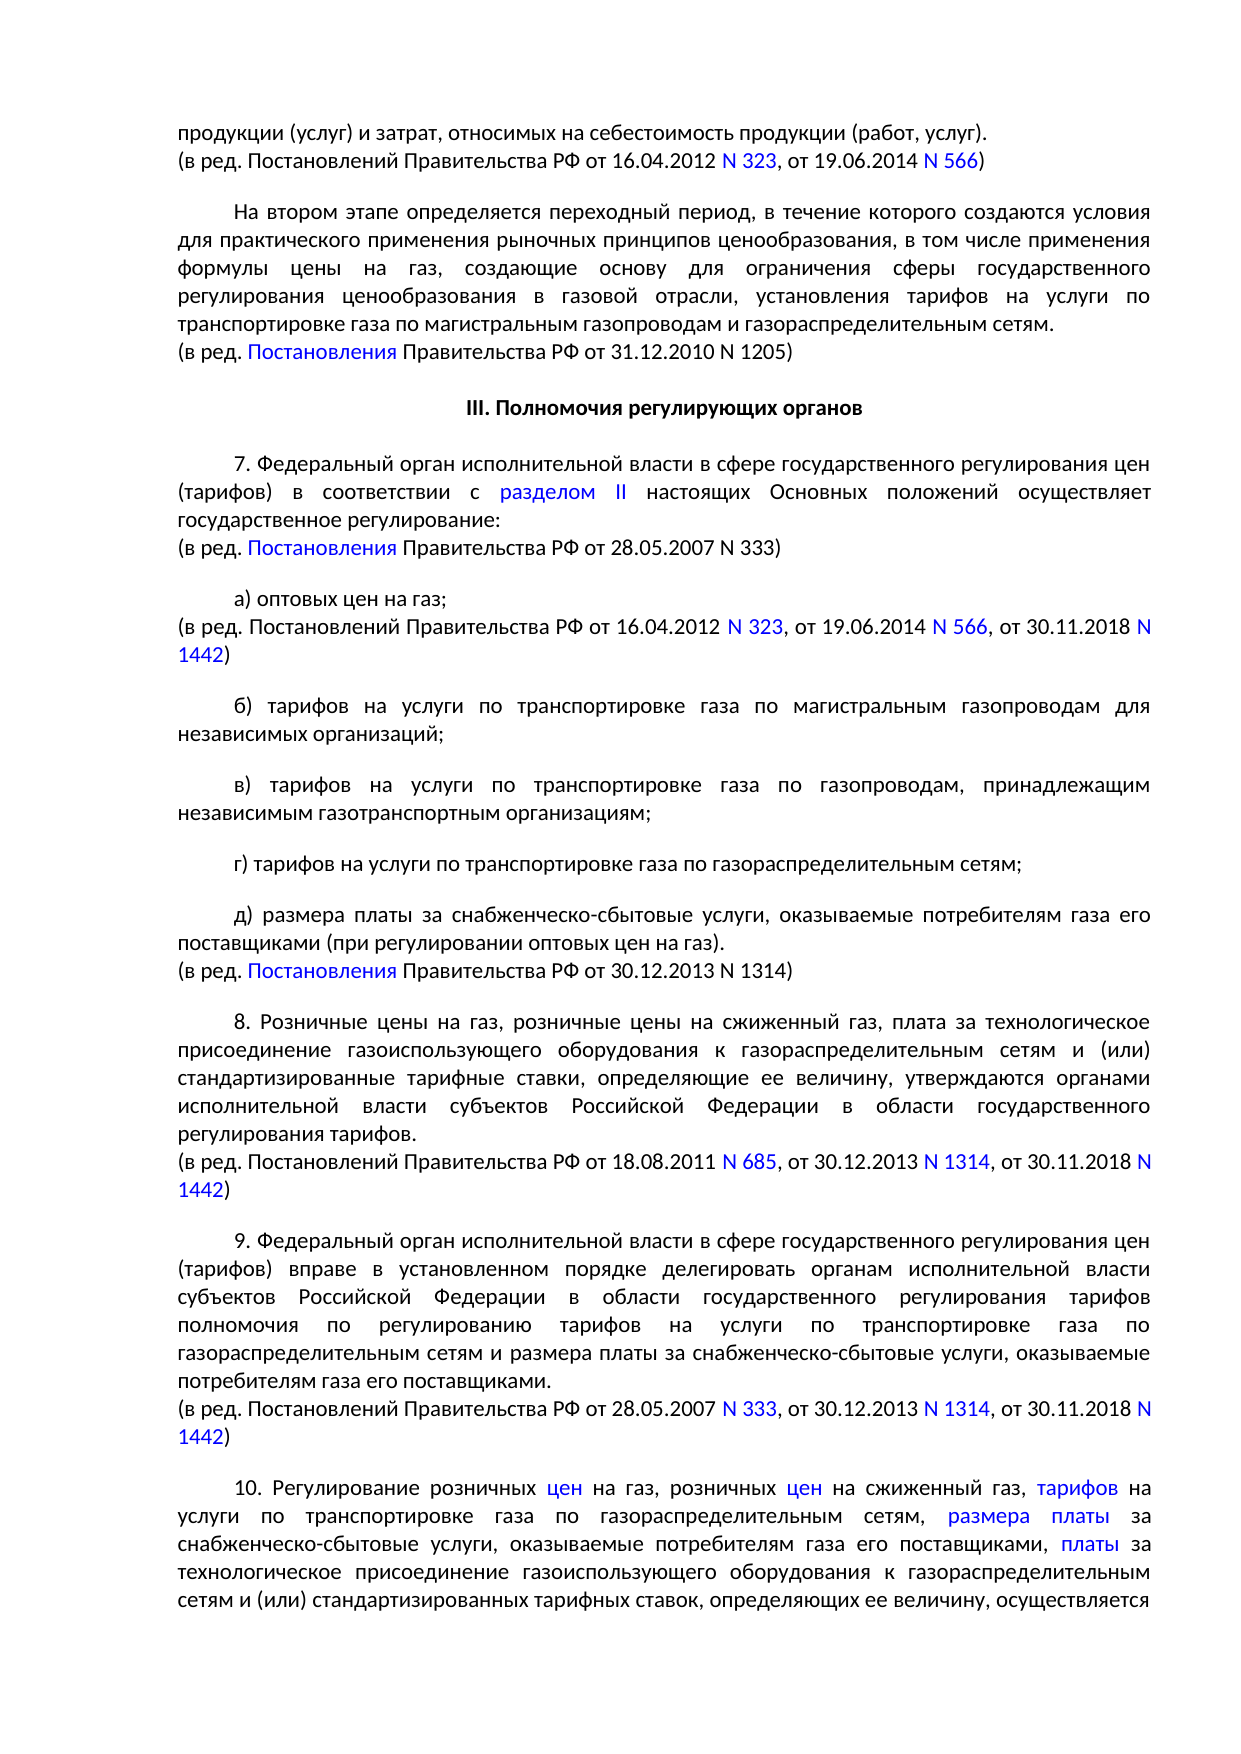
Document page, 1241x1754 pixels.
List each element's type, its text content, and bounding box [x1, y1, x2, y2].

text (в ред. Постановления Правительства РФ от 31.12.2010 N 1205) [177, 337, 1152, 365]
text в) тарифов на услуги по транспортировке газа по газопроводам, принадлежащим независимым газотранспортным организациям; [177, 770, 1152, 826]
text а) оптовых цен на газ; [177, 584, 1152, 612]
text На втором этапе определяется переходный период, в течение которого создаются условия для практического применения рыночных принципов ценообразования, в том числе применения формулы цены на газ, создающие основу для ограничения сферы государственного регулирования ценообразования в газовой отрасли, установления тарифов на услуги по транспортировке газа по магистральным газопроводам и газораспределительным сетям. [177, 197, 1152, 337]
text (в ред. Постановления Правительства РФ от 30.12.2013 N 1314) [177, 956, 1152, 984]
text (в ред. Постановлений Правительства РФ от 18.08.2011 N 685, от 30.12.2013 N 1314, от 30.11.2018 N 1442) [177, 1147, 1152, 1203]
text (в ред. Постановлений Правительства РФ от 28.05.2007 N 333, от 30.12.2013 N 1314, от 30.11.2018 N 1442) [177, 1394, 1152, 1450]
text г) тарифов на услуги по транспортировке газа по газораспределительным сетям; [177, 849, 1152, 877]
text 8. Розничные цены на газ, розничные цены на сжиженный газ, плата за технологическое присоединение газоиспользующего оборудования к газораспределительным сетям и (или) стандартизированные тарифные ставки, определяющие ее величину, утверждаются органами исполнительной власти субъектов Российской Федерации в области государственного регулирования тарифов. [177, 1007, 1152, 1147]
text б) тарифов на услуги по транспортировке газа по магистральным газопроводам для независимых организаций; [177, 691, 1152, 747]
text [177, 1473, 1152, 1613]
text (в ред. Постановлений Правительства РФ от 16.04.2012 N 323, от 19.06.2014 N 566) [177, 146, 1152, 174]
text 7. Федеральный орган исполнительной власти в сфере государственного регулирования цен (тарифов) в соответствии с разделом II настоящих Основных положений осуществляет государственное регулирование: [177, 449, 1152, 533]
text (в ред. Постановлений Правительства РФ от 16.04.2012 N 323, от 19.06.2014 N 566, от 30.11.2018 N 1442) [177, 612, 1152, 668]
title III. Полномочия регулирующих органов [177, 393, 1152, 421]
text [177, 118, 1152, 146]
text (в ред. Постановления Правительства РФ от 28.05.2007 N 333) [177, 533, 1152, 561]
text д) размера платы за снабженческо-сбытовые услуги, оказываемые потребителям газа его поставщиками (при регулировании оптовых цен на газ). [177, 900, 1152, 956]
text 9. Федеральный орган исполнительной власти в сфере государственного регулирования цен (тарифов) вправе в установленном порядке делегировать органам исполнительной власти субъектов Российской Федерации в области государственного регулирования тарифов полномочия по регулированию тарифов на услуги по транспортировке газа по газораспределительным сетям и размера платы за снабженческо-сбытовые услуги, оказываемые потребителям газа его поставщиками. [177, 1226, 1152, 1394]
